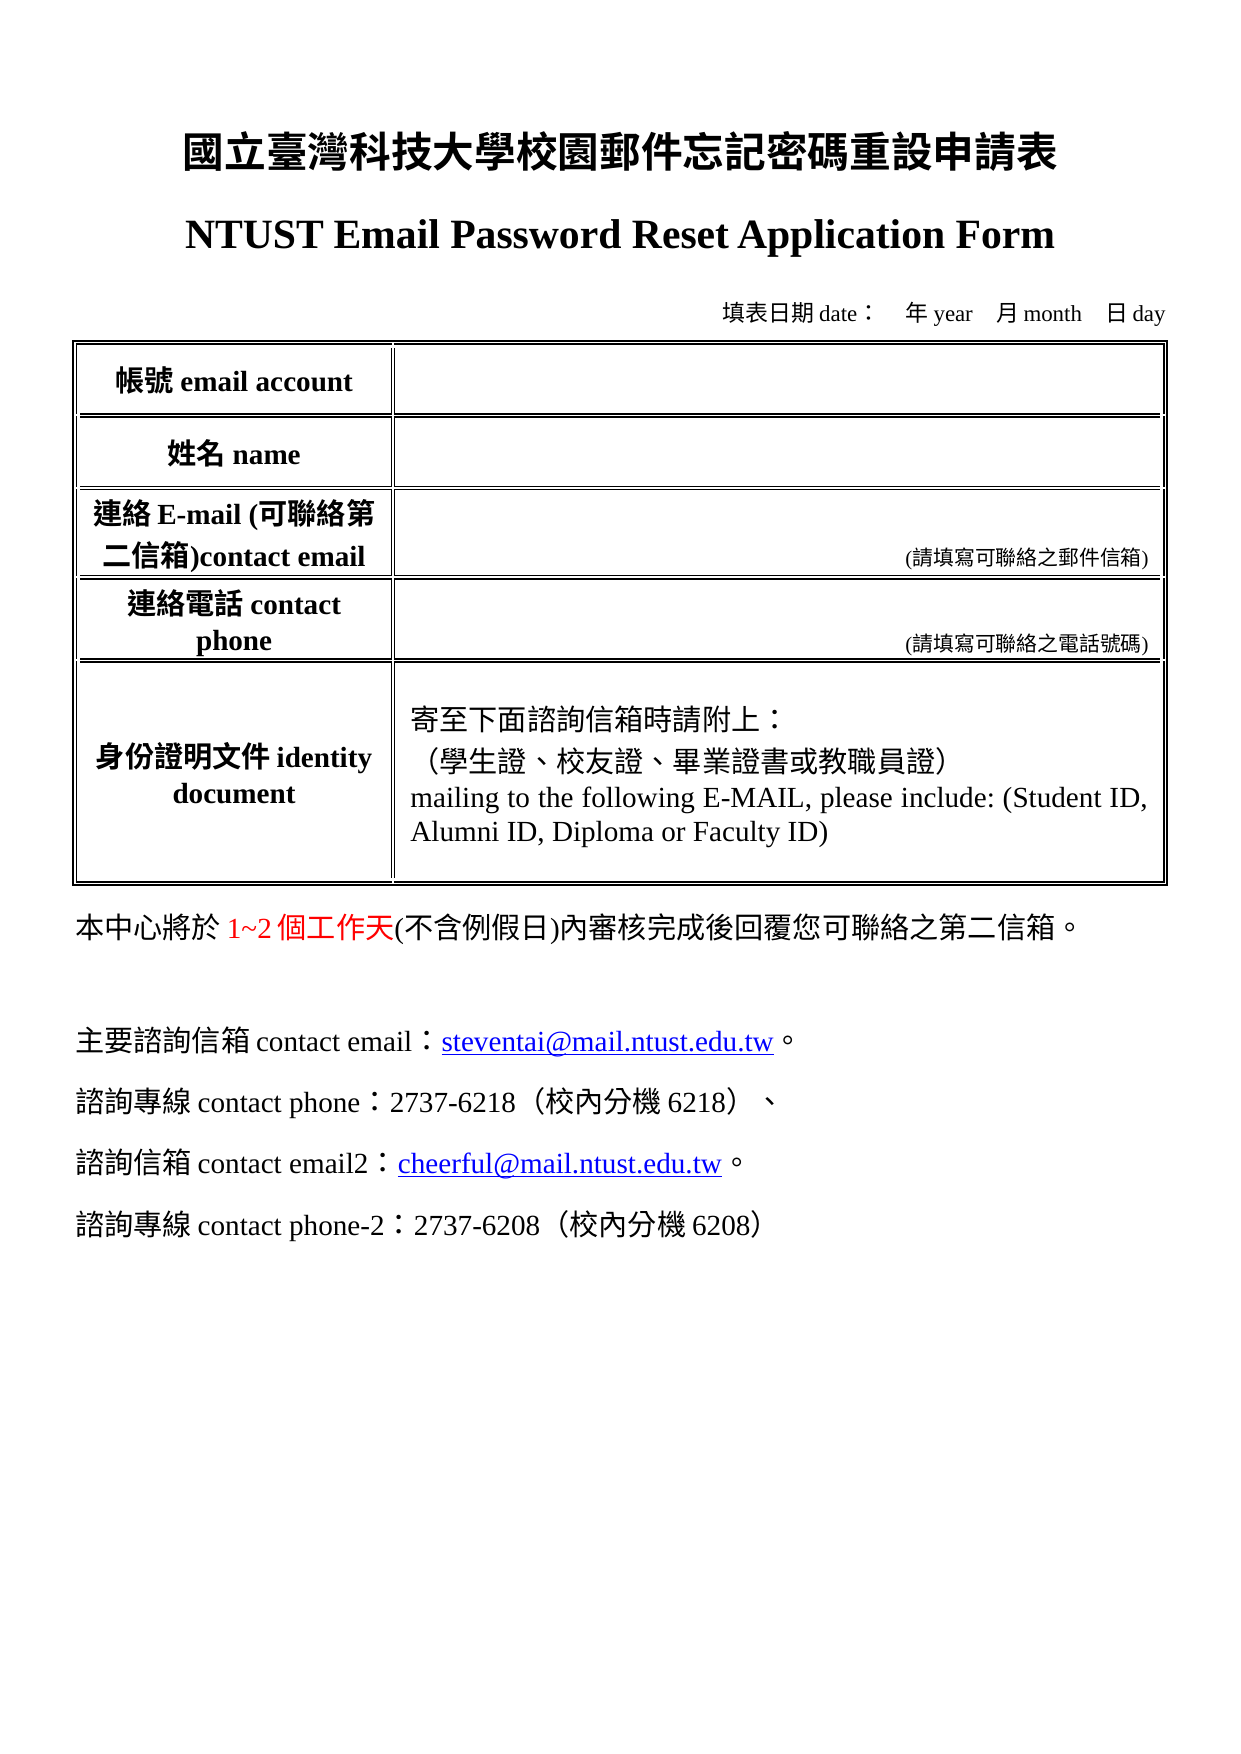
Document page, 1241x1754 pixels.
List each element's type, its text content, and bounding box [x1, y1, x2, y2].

table_header 帳號 email account [75, 342, 393, 413]
table_cell (請填寫可聯絡之電話號碼) [393, 575, 1165, 658]
table_cell 連絡電話 contact phone [75, 575, 393, 658]
text 諮詢專線contact phone：2737-6218（校內分機6218）、 [75, 1079, 1165, 1121]
text 填表日期date： 年year 月month 日day [75, 294, 1165, 328]
table_cell 連絡E-mail (可聯絡第二信箱)contact email [75, 486, 393, 575]
table_cell 姓名 name [75, 413, 393, 486]
table_cell 寄至下面諮詢信箱時請附上： （學生證、校友證、畢業證書或教職員證） mailing to the following E-MAIL, please include: (Student ID, Alumni ID, Diploma or Faculty ID) [393, 658, 1165, 881]
table_cell [393, 413, 1165, 486]
text 主要諮詢信箱contact email：steventai@mail.ntust.edu.tw。 [75, 1018, 1165, 1060]
table_cell (請填寫可聯絡之郵件信箱) [393, 486, 1165, 575]
table_cell 身份證明文件identity document [75, 658, 393, 881]
text 諮詢信箱contact email2：cheerful@mail.ntust.edu.tw。 [75, 1140, 1165, 1182]
text 諮詢專線contact phone-2：2737-6208（校內分機6208） [75, 1201, 1165, 1272]
text 本中心將於1~2個工作天(不含例假日)內審核完成後回覆您可聯絡之第二信箱。 [75, 905, 1165, 947]
table_header [393, 344, 1163, 413]
text 國立臺灣科技大學校園郵件忘記密碼重設申請表 [75, 119, 1165, 180]
text NTUST Email Password Reset Application Form [75, 210, 1165, 258]
